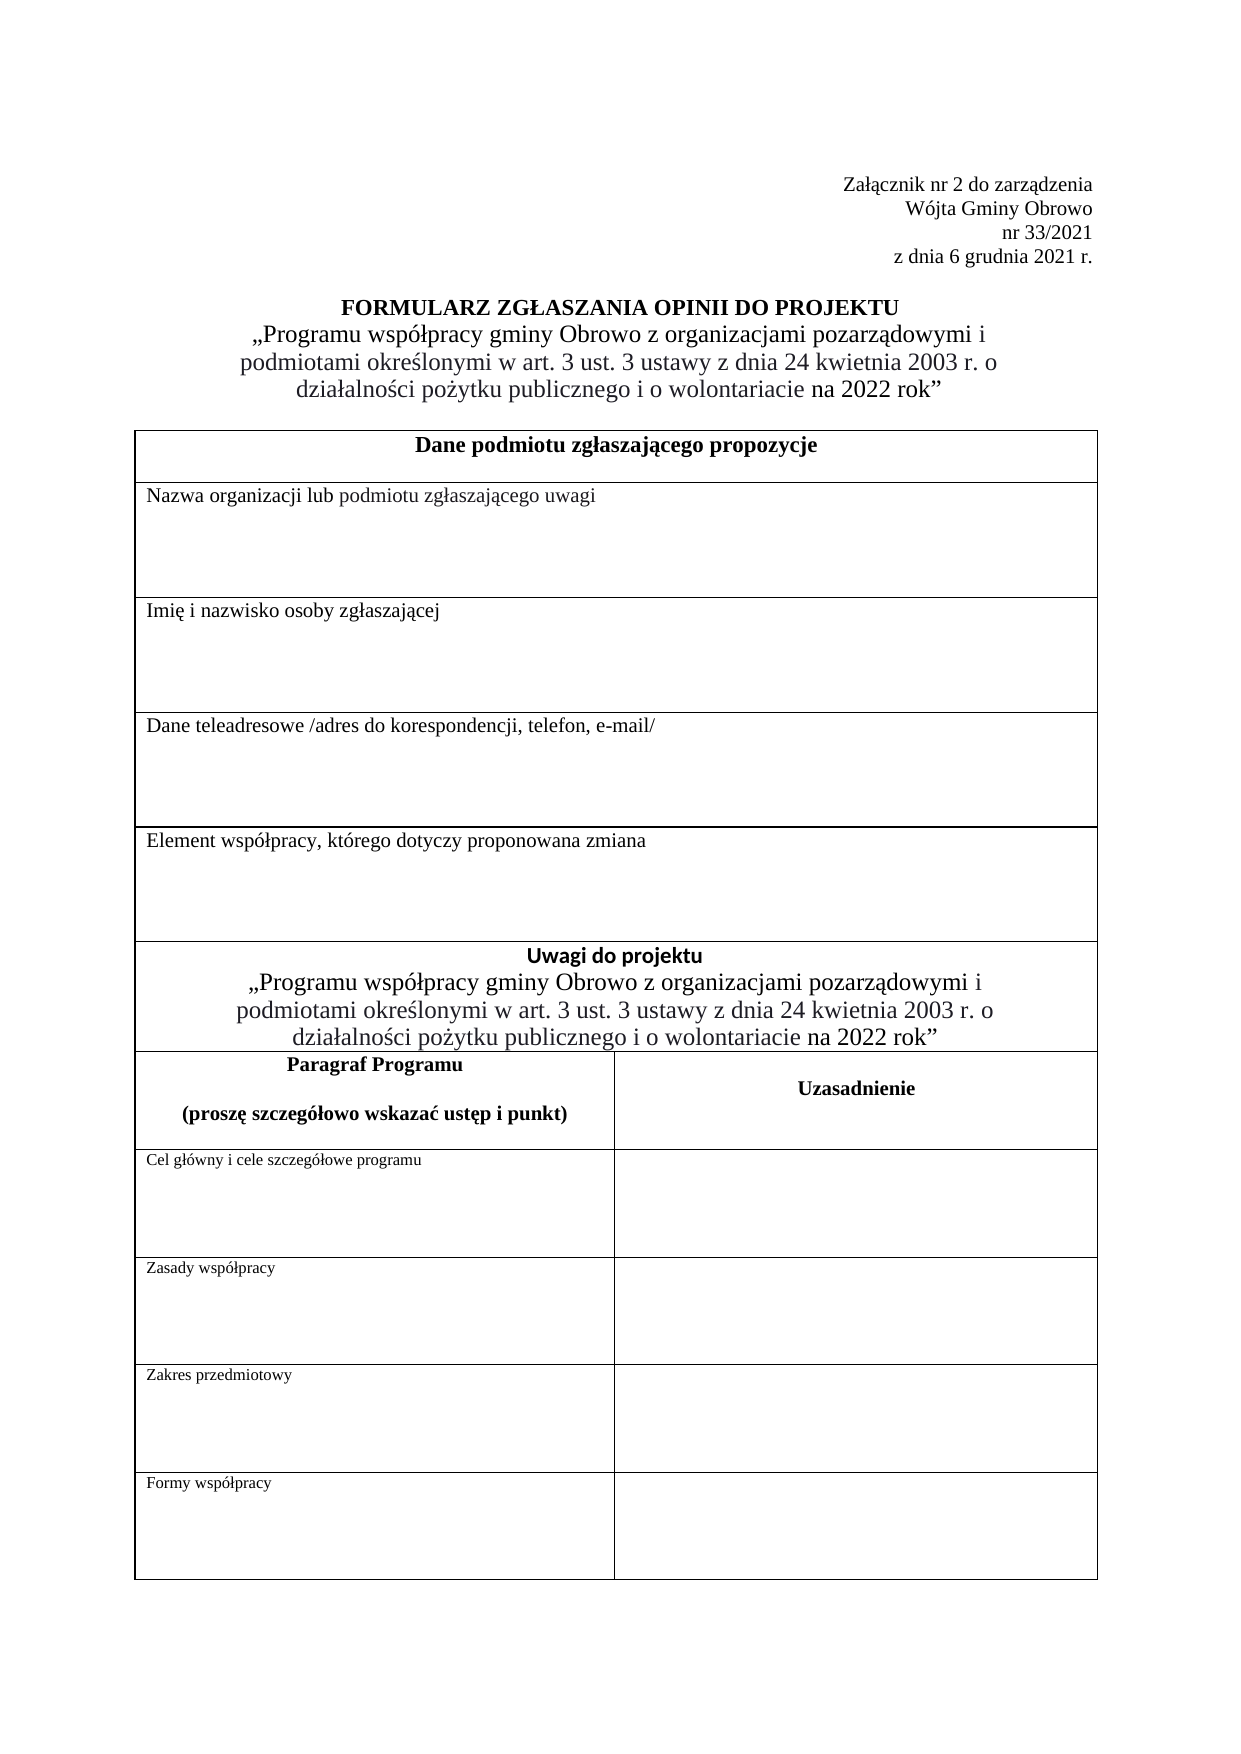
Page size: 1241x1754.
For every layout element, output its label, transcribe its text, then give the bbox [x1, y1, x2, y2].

table_cell Formy współpracy [136, 1473, 614, 1579]
table_cell Dane teleadresowe /adres do korespondencji, telefon, e-mail/ [136, 713, 1097, 826]
text „Programu współpracy gminy Obrowo z organizacjami pozarządowymi i podmiotami określonymi w art. 3 ust. 3 ustawy z dnia 24 kwietnia 2003 r. o działalności pożytku publicznego i o wolontariacie na 2022 rok” [223, 321, 1014, 403]
text Załącznik nr 2 do zarządzenia [148, 172, 1093, 196]
table_cell [615, 1365, 1097, 1472]
table_cell [615, 1258, 1097, 1364]
table_cell Uzasadnienie [615, 1052, 1097, 1149]
table_cell Imię i nazwisko osoby zgłaszającej [136, 598, 1097, 712]
table_cell Element współpracy, którego dotyczy proponowana zmiana [136, 828, 1097, 941]
text nr 33/2021 [148, 220, 1093, 244]
table_header Dane podmiotu zgłaszającego propozycje [136, 431, 1097, 482]
text Wójta Gminy Obrowo [148, 196, 1093, 220]
table_cell Zasady współpracy [136, 1258, 614, 1364]
text FORMULARZ ZGŁASZANIA OPINII DO PROJEKTU [148, 294, 1093, 321]
table_cell Cel główny i cele szczegółowe programu [136, 1150, 614, 1257]
table_cell [615, 1473, 1097, 1579]
table_cell Zakres przedmiotowy [136, 1365, 614, 1472]
text z dnia 6 grudnia 2021 r. [148, 244, 1093, 268]
table_cell [615, 1150, 1097, 1257]
table_cell Nazwa organizacji lub podmiotu zgłaszającego uwagi [136, 483, 1097, 597]
table_cell Uwagi do projektu „Programu współpracy gminy Obrowo z organizacjami pozarządowymi i podmiotami określonymi w art. 3 ust. 3 ustawy z dnia 24 kwietnia 2003 r. o działalności pożytku publicznego i o wolontariacie na 2022 rok” [136, 942, 1097, 1051]
table_cell Paragraf Programu (proszę szczegółowo wskazać ustęp i punkt) [136, 1052, 614, 1149]
